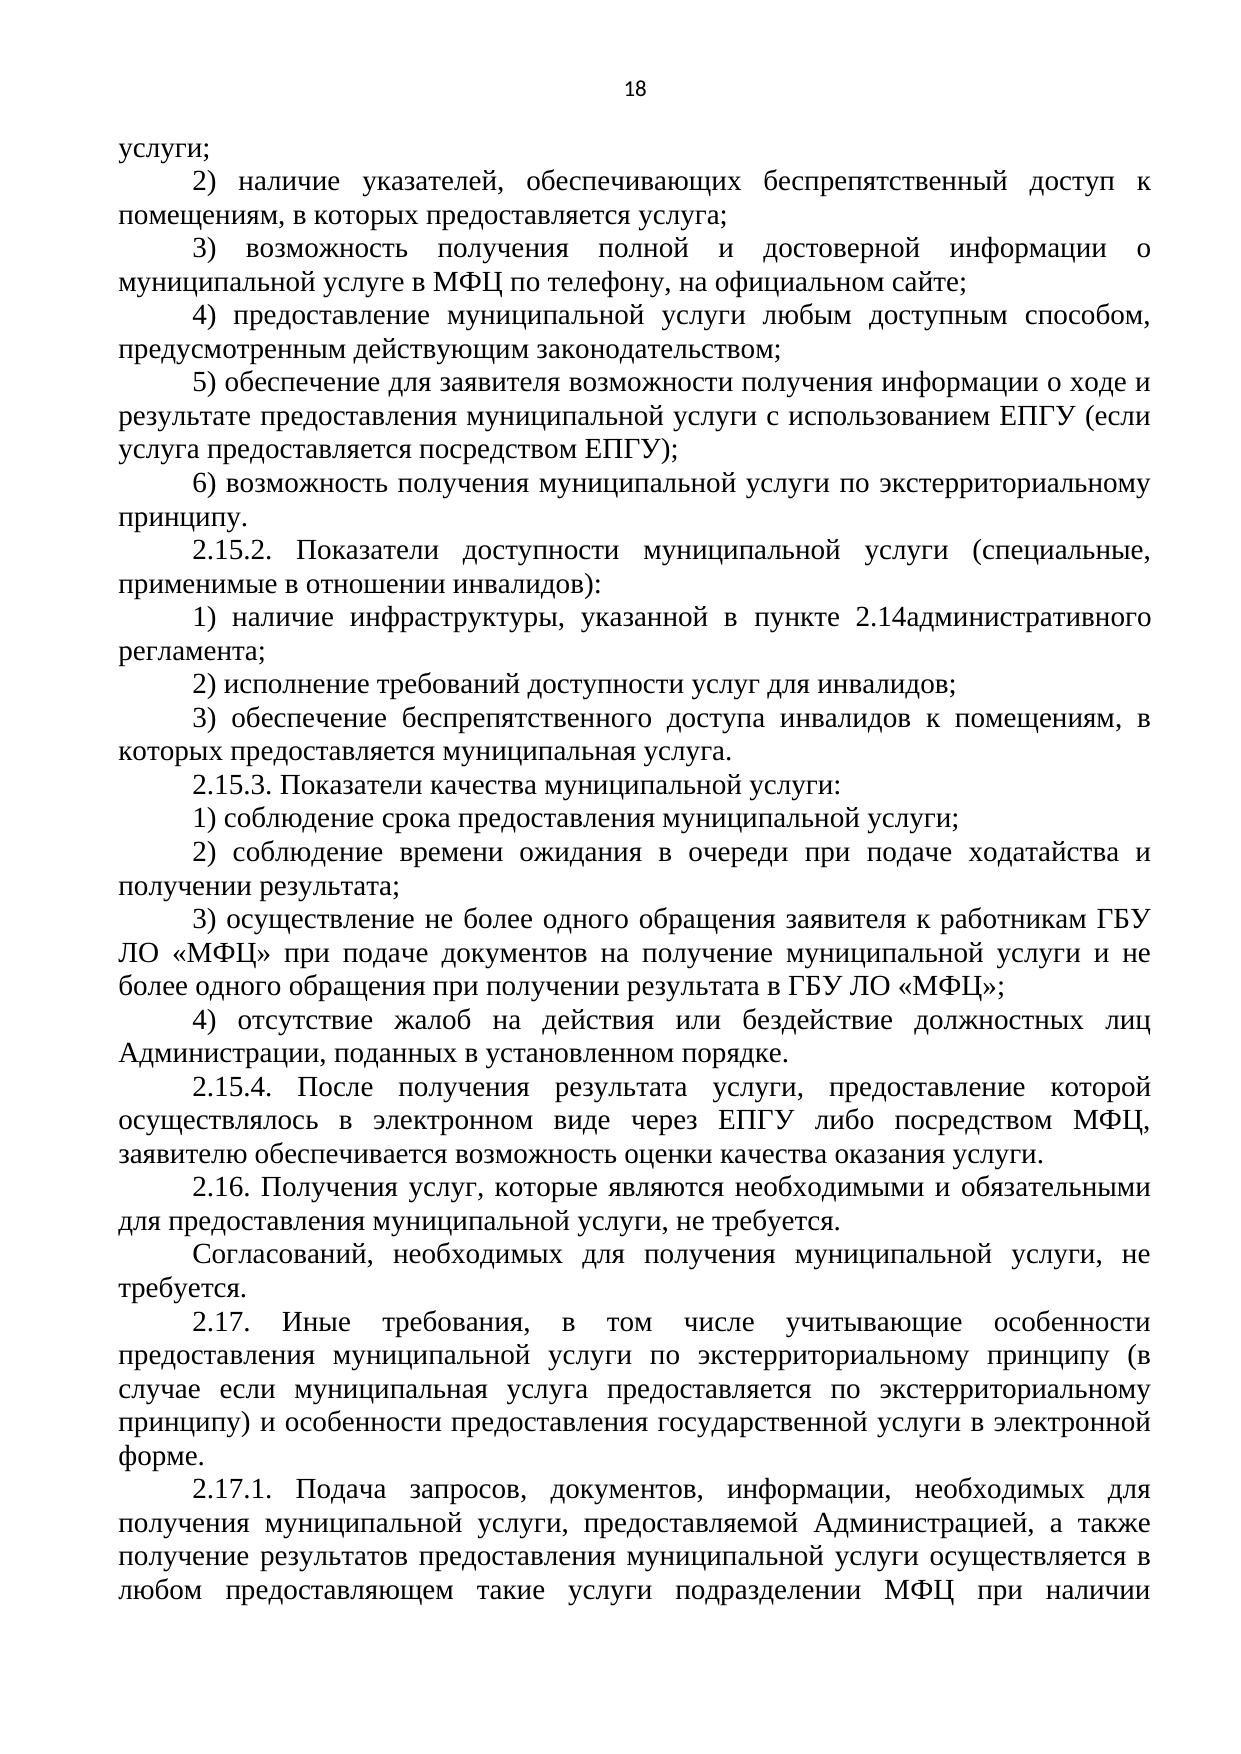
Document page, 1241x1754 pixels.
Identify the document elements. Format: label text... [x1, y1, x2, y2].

text 2.16. Получения услуг, которые являются необходимыми и обязательными для предоставления муниципальной услуги, не требуется. [118, 1169, 1152, 1237]
text 1) соблюдение срока предоставления муниципальной услуги; [118, 801, 1152, 834]
text 3) возможность получения полной и достоверной информации о муниципальной услуге в МФЦ по телефону, на официальном сайте; [118, 230, 1152, 297]
text 6) возможность получения муниципальной услуги по экстерриториальному принципу. [118, 465, 1152, 532]
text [118, 1471, 1152, 1606]
text 2) наличие указателей, обеспечивающих беспрепятственный доступ к помещениям, в которых предоставляется услуга; [118, 163, 1152, 230]
text 3) обеспечение беспрепятственного доступа инвалидов к помещениям, в которых предоставляется муниципальная услуга. [118, 700, 1152, 767]
text 5) обеспечение для заявителя возможности получения информации о ходе и результате предоставления муниципальной услуги с использованием ЕПГУ (если услуга предоставляется посредством ЕПГУ); [118, 364, 1152, 465]
text 1) наличие инфраструктуры, указанной в пункте 2.14административного регламента; [118, 599, 1152, 666]
text 2.15.3. Показатели качества муниципальной услуги: [118, 767, 1152, 801]
text 3) осуществление не более одного обращения заявителя к работникам ГБУ ЛО «МФЦ» при подаче документов на получение муниципальной услуги и не более одного обращения при получении результата в ГБУ ЛО «МФЦ»; [118, 901, 1152, 1002]
text Согласований, необходимых для получения муниципальной услуги, не требуется. [118, 1237, 1152, 1304]
text 2.15.2. Показатели доступности муниципальной услуги (специальные, применимые в отношении инвалидов): [118, 532, 1152, 599]
text 2) соблюдение времени ожидания в очереди при подаче ходатайства и получении результата; [118, 834, 1152, 901]
text 2.15.4. После получения результата услуги, предоставление которой осуществлялось в электронном виде через ЕПГУ либо посредством МФЦ, заявителю обеспечивается возможность оценки качества оказания услуги. [118, 1069, 1152, 1169]
text 4) предоставление муниципальной услуги любым доступным способом, предусмотренным действующим законодательством; [118, 297, 1152, 364]
text 4) отсутствие жалоб на действия или бездействие должностных лиц Администрации, поданных в установленном порядке. [118, 1002, 1152, 1069]
text 2.17. Иные требования, в том числе учитывающие особенности предоставления муниципальной услуги по экстерриториальному принципу (в случае если муниципальная услуга предоставляется по экстерриториальному принципу) и особенности предоставления государственной услуги в электронной форме. [118, 1304, 1152, 1471]
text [118, 130, 1152, 163]
text 2) исполнение требований доступности услуг для инвалидов; [118, 666, 1152, 700]
